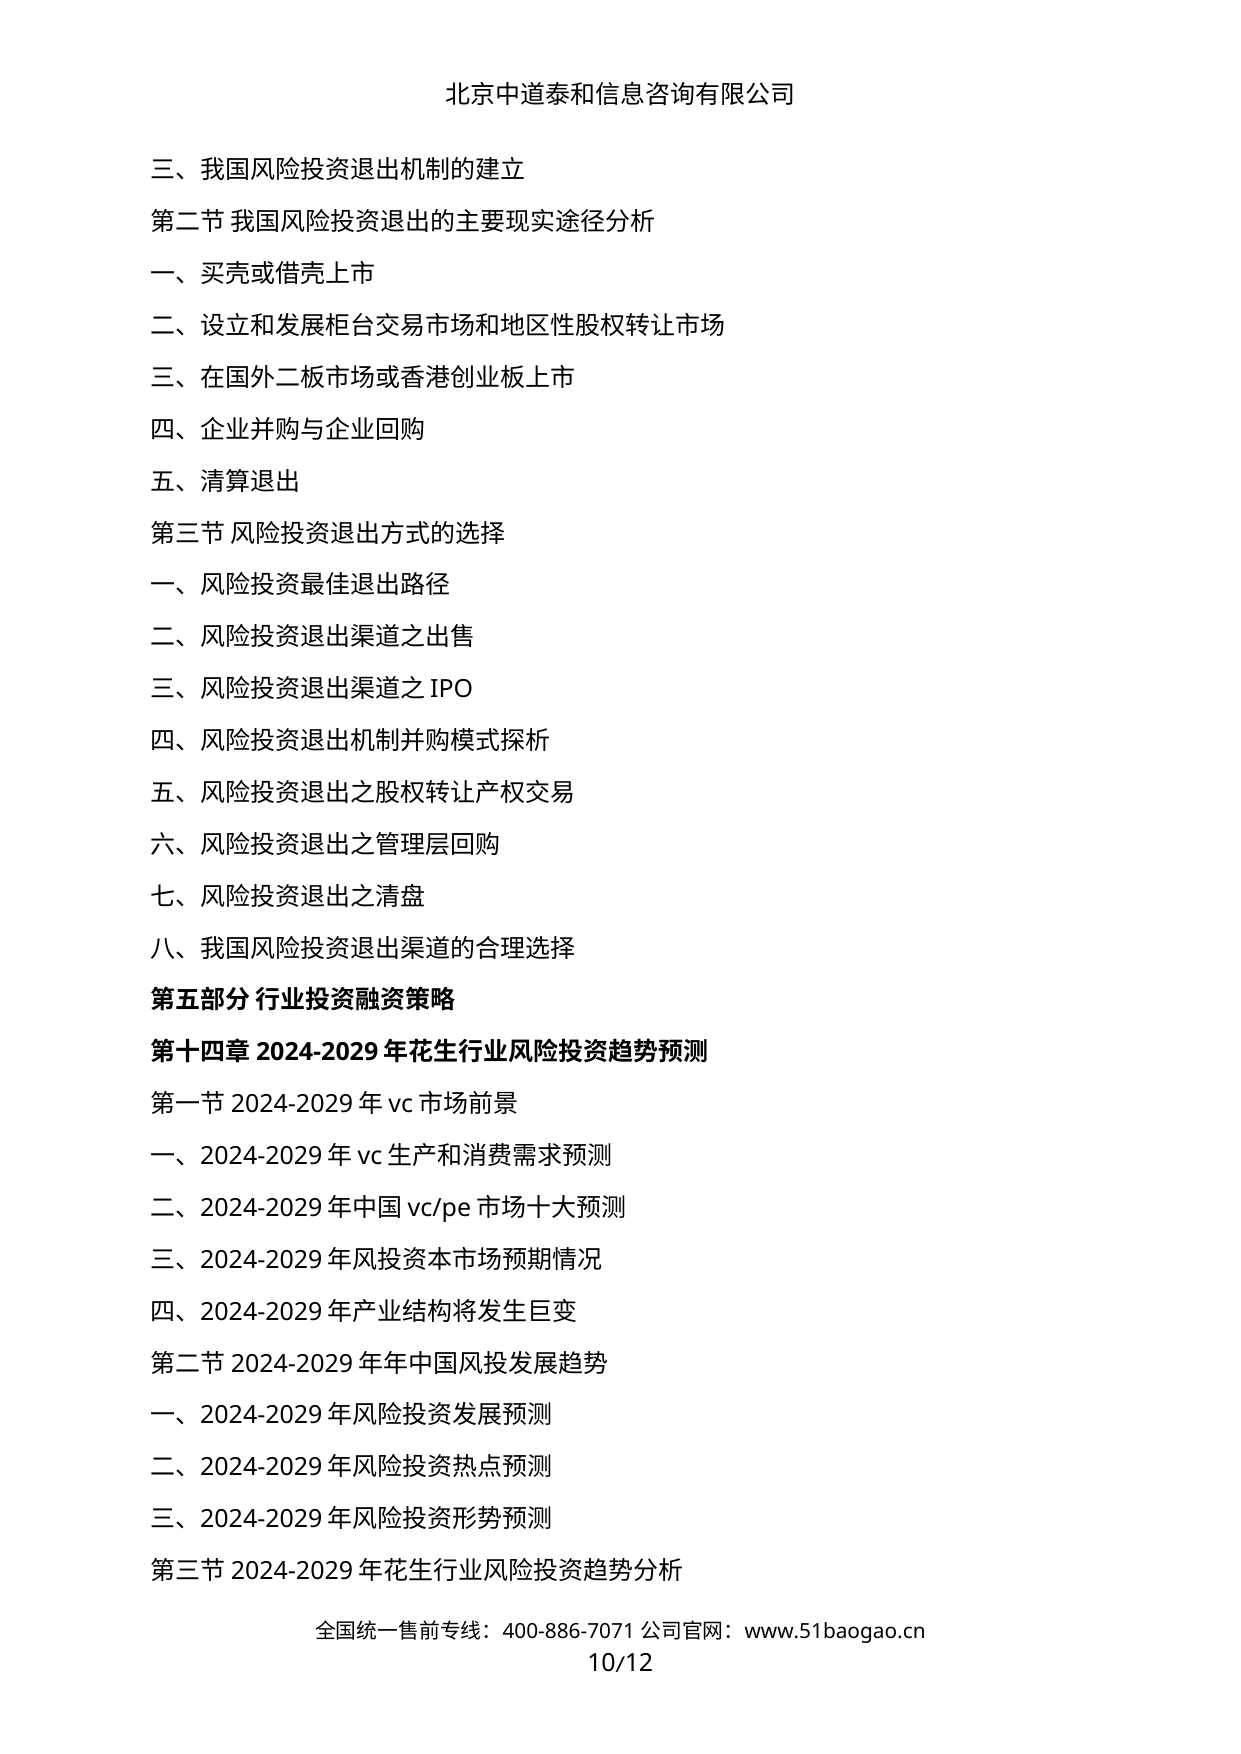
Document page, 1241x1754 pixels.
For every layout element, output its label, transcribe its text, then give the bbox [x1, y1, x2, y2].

text 七、风险投资退出之清盘 [150, 876, 1090, 912]
text 一、2024-2029年风险投资发展预测 [150, 1395, 1090, 1431]
text 三、2024-2029年风投资本市场预期情况 [150, 1239, 1090, 1276]
text 二、2024-2029年中国vc/pe市场十大预测 [150, 1187, 1090, 1224]
text 六、风险投资退出之管理层回购 [150, 824, 1090, 861]
text 第十四章 2024-2029年花生行业风险投资趋势预测 [150, 1032, 1090, 1068]
text 第二节 我国风险投资退出的主要现实途径分析 [150, 202, 1090, 238]
text 第三节 2024-2029年花生行业风险投资趋势分析 [150, 1551, 1090, 1587]
text 五、清算退出 [150, 461, 1090, 497]
text 三、在国外二板市场或香港创业板上市 [150, 357, 1090, 394]
text 一、风险投资最佳退出路径 [150, 565, 1090, 601]
text 八、我国风险投资退出渠道的合理选择 [150, 928, 1090, 964]
text 一、2024-2029年vc生产和消费需求预测 [150, 1136, 1090, 1172]
text 第五部分 行业投资融资策略 [150, 980, 1090, 1016]
text 三、风险投资退出渠道之IPO [150, 669, 1090, 705]
text 四、企业并购与企业回购 [150, 409, 1090, 446]
text 三、2024-2029年风险投资形势预测 [150, 1499, 1090, 1535]
text 第三节 风险投资退出方式的选择 [150, 513, 1090, 549]
text 三、我国风险投资退出机制的建立 [150, 150, 1090, 186]
text 二、2024-2029年风险投资热点预测 [150, 1447, 1090, 1483]
text 二、设立和发展柜台交易市场和地区性股权转让市场 [150, 306, 1090, 342]
text 二、风险投资退出渠道之出售 [150, 617, 1090, 653]
text 第一节 2024-2029年vc市场前景 [150, 1084, 1090, 1120]
text 四、风险投资退出机制并购模式探析 [150, 721, 1090, 757]
text 五、风险投资退出之股权转让产权交易 [150, 772, 1090, 809]
text 四、2024-2029年产业结构将发生巨变 [150, 1291, 1090, 1327]
text 一、买壳或借壳上市 [150, 254, 1090, 290]
text 第二节 2024-2029年年中国风投发展趋势 [150, 1343, 1090, 1379]
